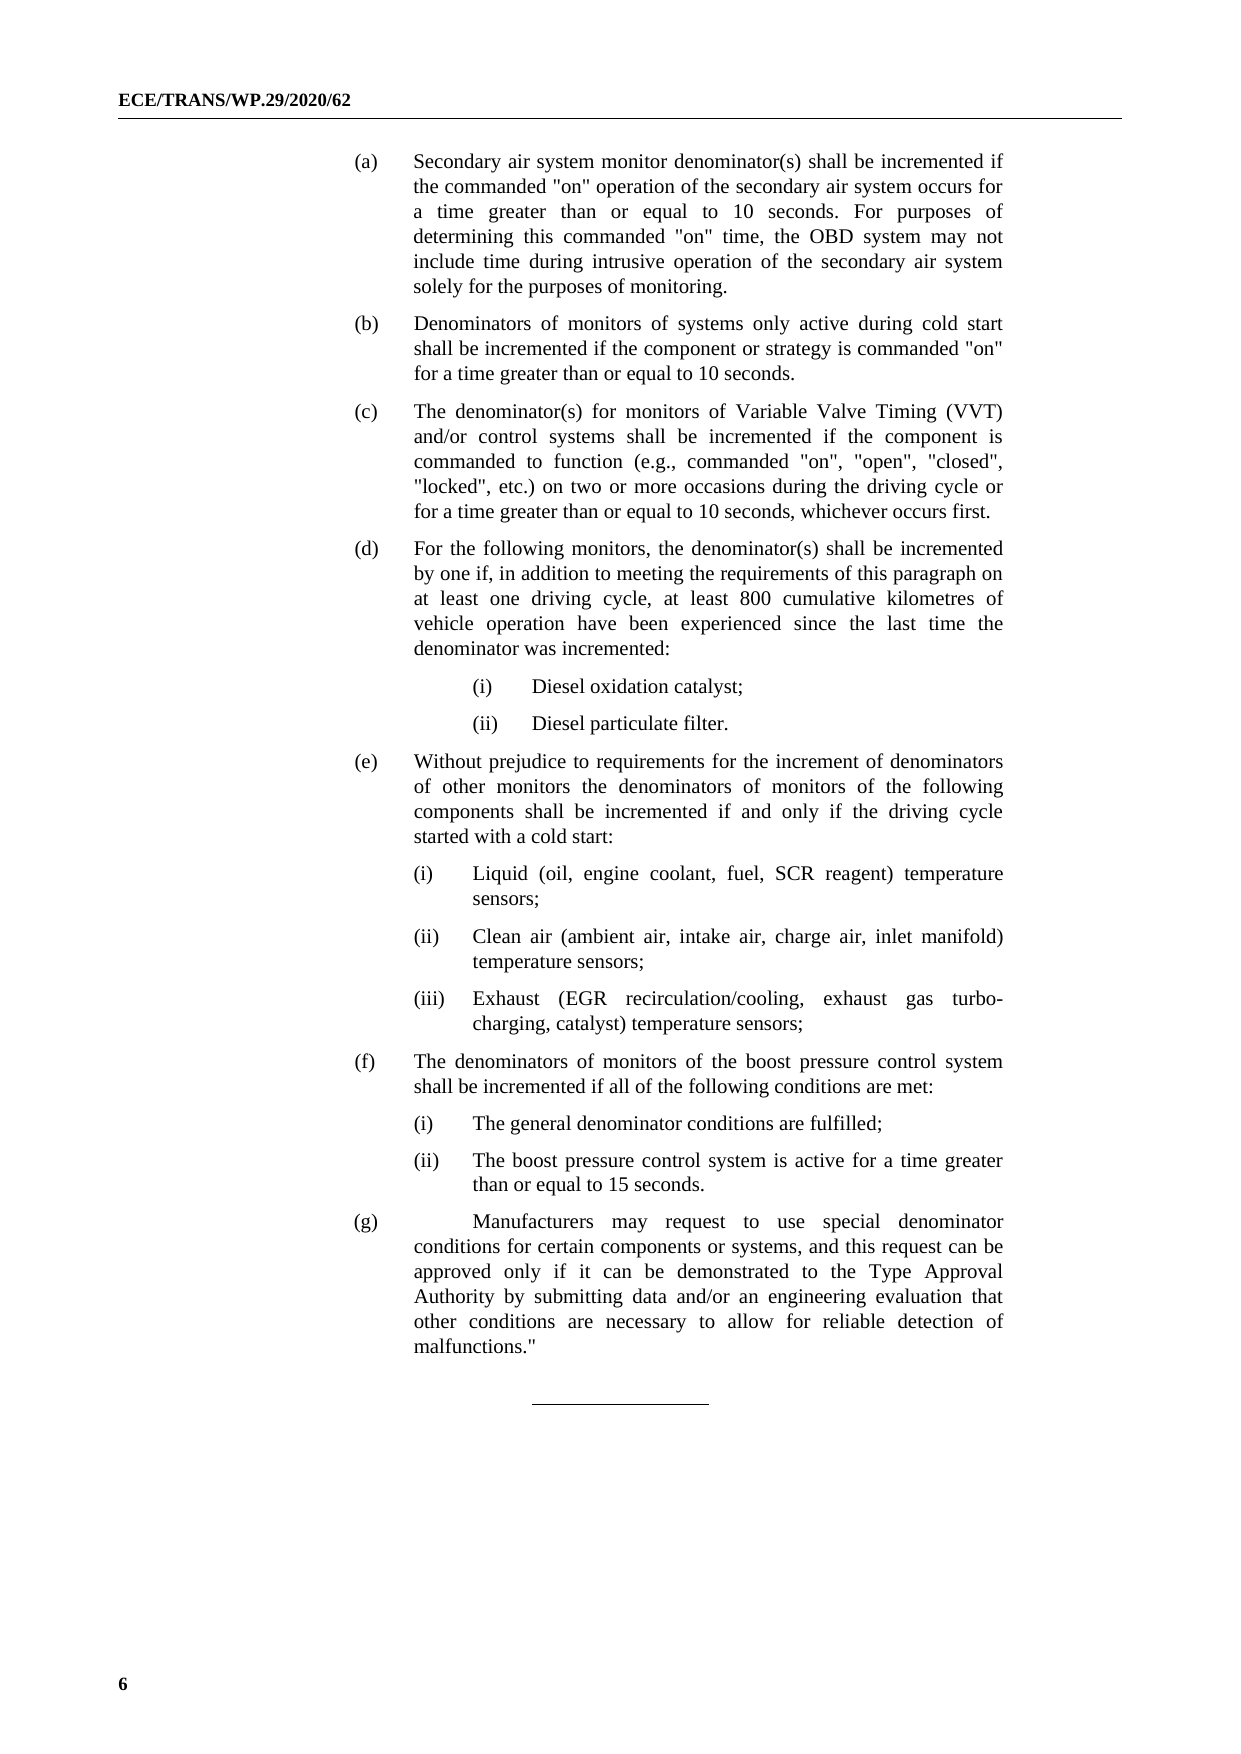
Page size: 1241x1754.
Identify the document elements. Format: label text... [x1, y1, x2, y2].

text (ii) Clean air (ambient air, intake air, charge air, inlet manifold) temperature sensors; [413, 923, 1004, 973]
text (ii) Diesel particulate filter. [354, 710, 1004, 735]
text (e) Without prejudice to requirements for the increment of denominators of other monitors the denominators of monitors of the following components shall be incremented if and only if the driving cycle started with a cold start: [236, 748, 1004, 848]
text (g) Manufacturers may request to use special denominator conditions for certain components or systems, and this request can be approved only if it can be demonstrated to the Type Approval Authority by submitting data and/or an engineering evaluation that other conditions are necessary to allow for reliable detection of malfunctions." [353, 1208, 1004, 1358]
text (b) Denominators of monitors of systems only active during cold start shall be incremented if the component or strategy is commanded "on" for a time greater than or equal to 10 seconds. [236, 310, 1004, 385]
text (iii) Exhaust (EGR recirculation/cooling, exhaust gas turbo-charging, catalyst) temperature sensors; [413, 985, 1004, 1035]
text (c) The denominator(s) for monitors of Variable Valve Timing (VVT) and/or control systems shall be incremented if the component is commanded to function (e.g., commanded "on", "open", "closed", "locked", etc.) on two or more occasions during the driving cycle or for a time greater than or equal to 10 seconds, whichever occurs first. [295, 398, 1004, 523]
text (i) Diesel oxidation catalyst; [354, 673, 1004, 698]
text (i) Liquid (oil, engine coolant, fuel, SCR reagent) temperature sensors; [413, 860, 1004, 910]
text (d) For the following monitors, the denominator(s) shall be incremented by one if, in addition to meeting the requirements of this paragraph on at least one driving cycle, at least 800 cumulative kilometres of vehicle operation have been experienced since the last time the denominator was incremented: [236, 535, 1004, 660]
text (i) The general denominator conditions are fulfilled; [413, 1110, 1004, 1135]
text (f) The denominators of monitors of the boost pressure control system shall be incremented if all of the following conditions are met: [236, 1048, 1004, 1098]
text (a) Secondary air system monitor denominator(s) shall be incremented if the commanded "on" operation of the secondary air system occurs for a time greater than or equal to 10 seconds. For purposes of determining this commanded "on" time, the OBD system may not include time during intrusive operation of the secondary air system solely for the purposes of monitoring. [236, 148, 1004, 298]
text (ii) The boost pressure control system is active for a time greater than or equal to 15 seconds. [413, 1148, 1004, 1196]
